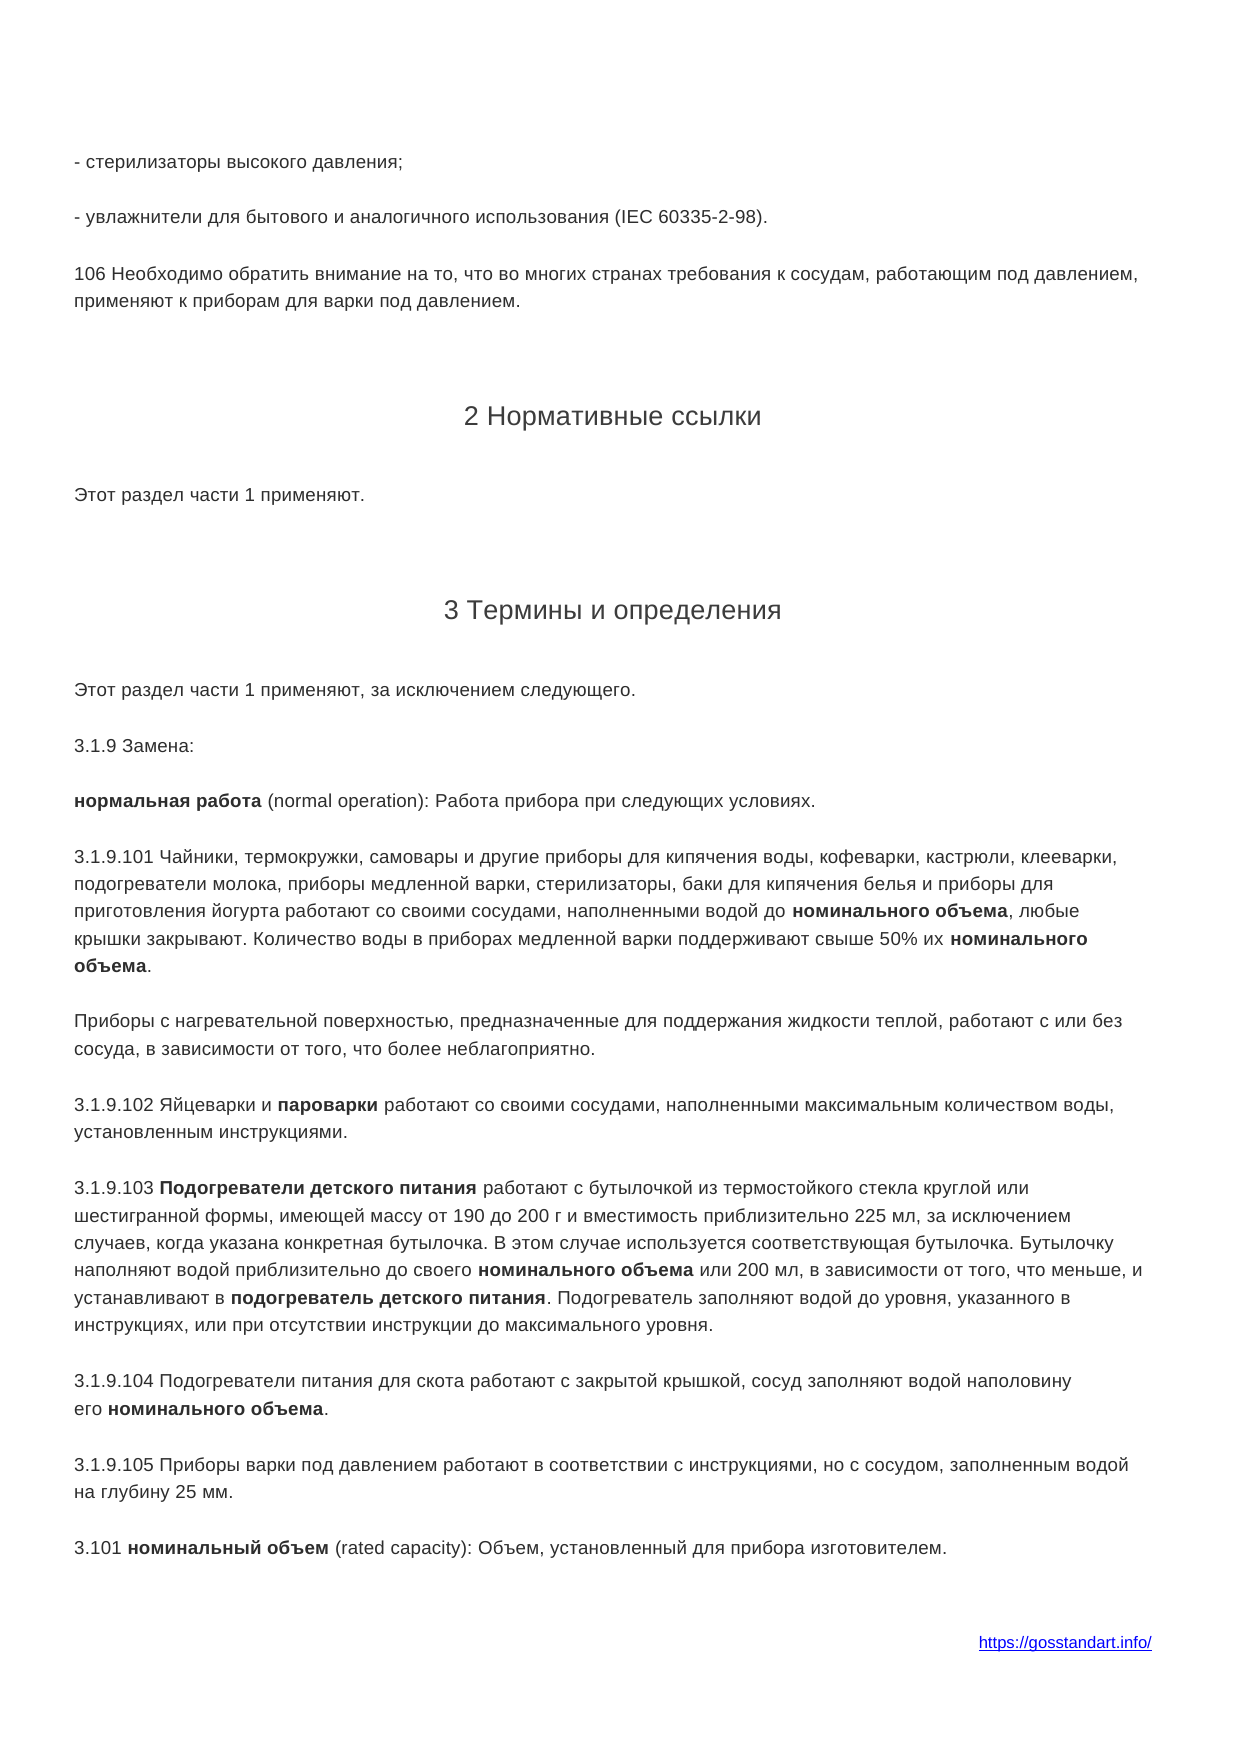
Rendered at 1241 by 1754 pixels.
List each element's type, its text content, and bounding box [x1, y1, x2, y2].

subtitle 3 Термины и определения [74, 594, 1152, 626]
text 3.1.9.102 Яйцеварки и пароварки работают со своими сосудами, наполненными максимальным количеством воды, установленным инструкциями. [74, 1088, 1152, 1171]
text Этот раздел части 1 применяют, за исключением следующего. [74, 645, 1152, 729]
text 3.1.9.101 Чайники, термокружки, самовары и другие приборы для кипячения воды, кофеварки, кастрюли, клееварки, подогреватели молока, приборы медленной варки, стерилизаторы, баки для кипячения белья и приборы для приготовления йогурта работают со своими сосудами, наполненными водой до номинального объема, любые крышки закрывают. Количество воды в приборах медленной варки поддерживают свыше 50% их номинального объема. Приборы с нагревательной поверхностью, предназначенные для поддержания жидкости теплой, работают с или без сосуда, в зависимости от того, что более неблагоприятно. [74, 840, 1152, 1088]
text 3.1.9.104 Подогреватели питания для скота работают с закрытой крышкой, сосуд заполняют водой наполовину его номинального объема. [74, 1364, 1152, 1448]
text 3.1.9 Замена: нормальная работа (normal operation): Работа прибора при следующих условиях. [74, 729, 1152, 840]
text 3.1.9.103 Подогреватели детского питания работают с бутылочкой из термостойкого стекла круглой или шестигранной формы, имеющей массу от 190 до 200 г и вместимость приблизительно 225 мл, за исключением случаев, когда указана конкретная бутылочка. В этом случае используется соответствующая бутылочка. Бутылочку наполняют водой приблизительно до своего номинального объема или 200 мл, в зависимости от того, что меньше, и устанавливают в подогреватель детского питания. Подогреватель заполняют водой до уровня, указанного в инструкциях, или при отсутствии инструкции до максимального уровня. [74, 1171, 1152, 1364]
text Этот раздел части 1 применяют. [74, 451, 1152, 562]
text 3.101 номинальный объем (rated capacity): Объем, установленный для прибора изготовителем. [74, 1531, 1152, 1587]
text 3.1.9.105 Приборы варки под давлением работают в соответствии с инструкциями, но с сосудом, заполненным водой на глубину 25 мм. [74, 1448, 1152, 1531]
subtitle 2 Нормативные ссылки [74, 400, 1152, 431]
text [74, 118, 1152, 256]
text 106 Необходимо обратить внимание на то, что во многих странах требования к сосудам, работающим под давлением, применяют к приборам для варки под давлением. [74, 256, 1152, 367]
